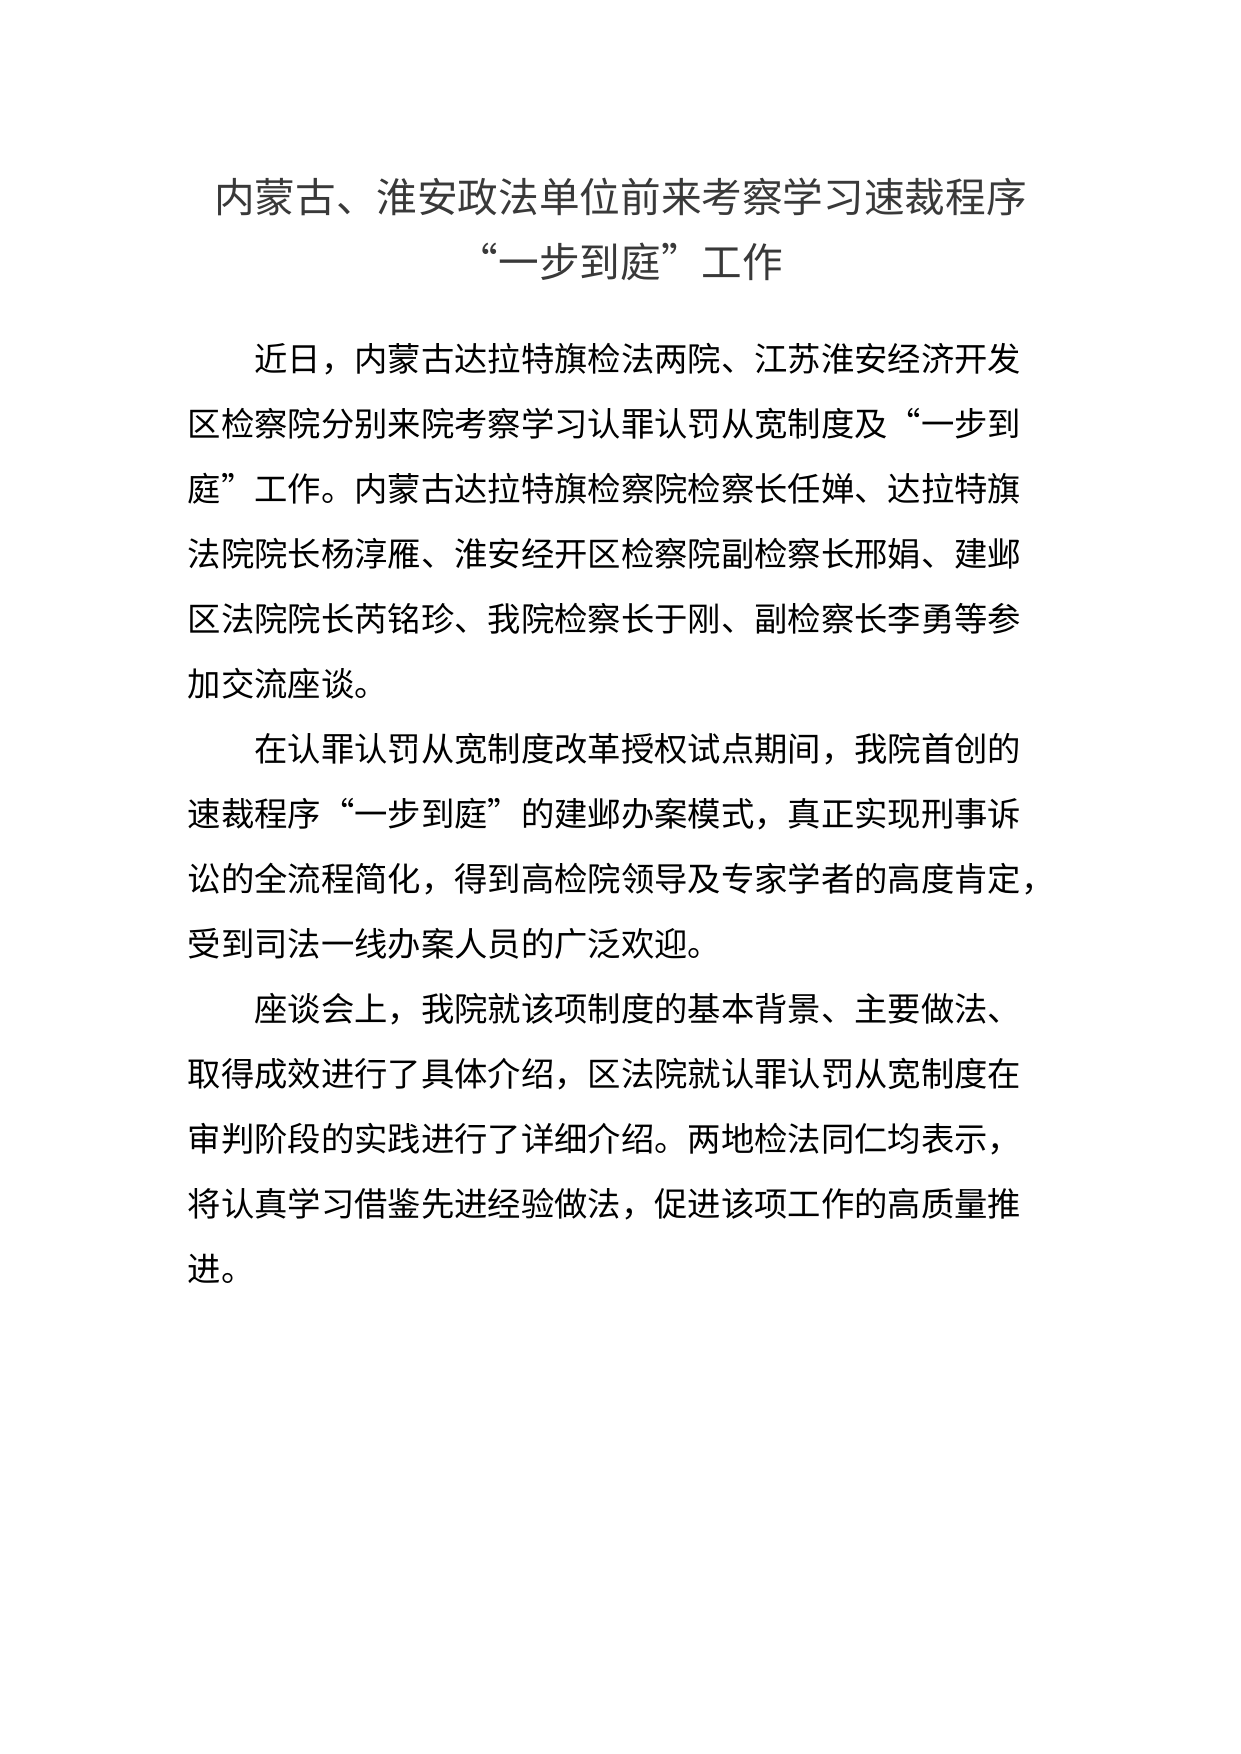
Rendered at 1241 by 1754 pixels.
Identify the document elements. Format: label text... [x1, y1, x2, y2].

text 座谈会上，我院就该项制度的基本背景、主要做法、取得成效进行了具体介绍，区法院就认罪认罚从宽制度在审判阶段的实践进行了详细介绍。两地检法同仁均表示，将认真学习借鉴先进经验做法，促进该项工作的高质量推进。 [187, 974, 1053, 1299]
text 近日，内蒙古达拉特旗检法两院、江苏淮安经济开发区检察院分别来院考察学习认罪认罚从宽制度及“一步到庭”工作。内蒙古达拉特旗检察院检察长任婵、达拉特旗法院院长杨淳雁、淮安经开区检察院副检察长邢娟、建邺区法院院长芮铭珍、我院检察长于刚、副检察长李勇等参加交流座谈。 [187, 324, 1053, 714]
text 在认罪认罚从宽制度改革授权试点期间，我院首创的速裁程序“一步到庭”的建邺办案模式，真正实现刑事诉讼的全流程简化，得到高检院领导及专家学者的高度肯定，受到司法一线办案人员的广泛欢迎。 [187, 714, 1053, 974]
text 内蒙古、淮安政法单位前来考察学习速裁程序“一步到庭”工作 [187, 162, 1053, 292]
